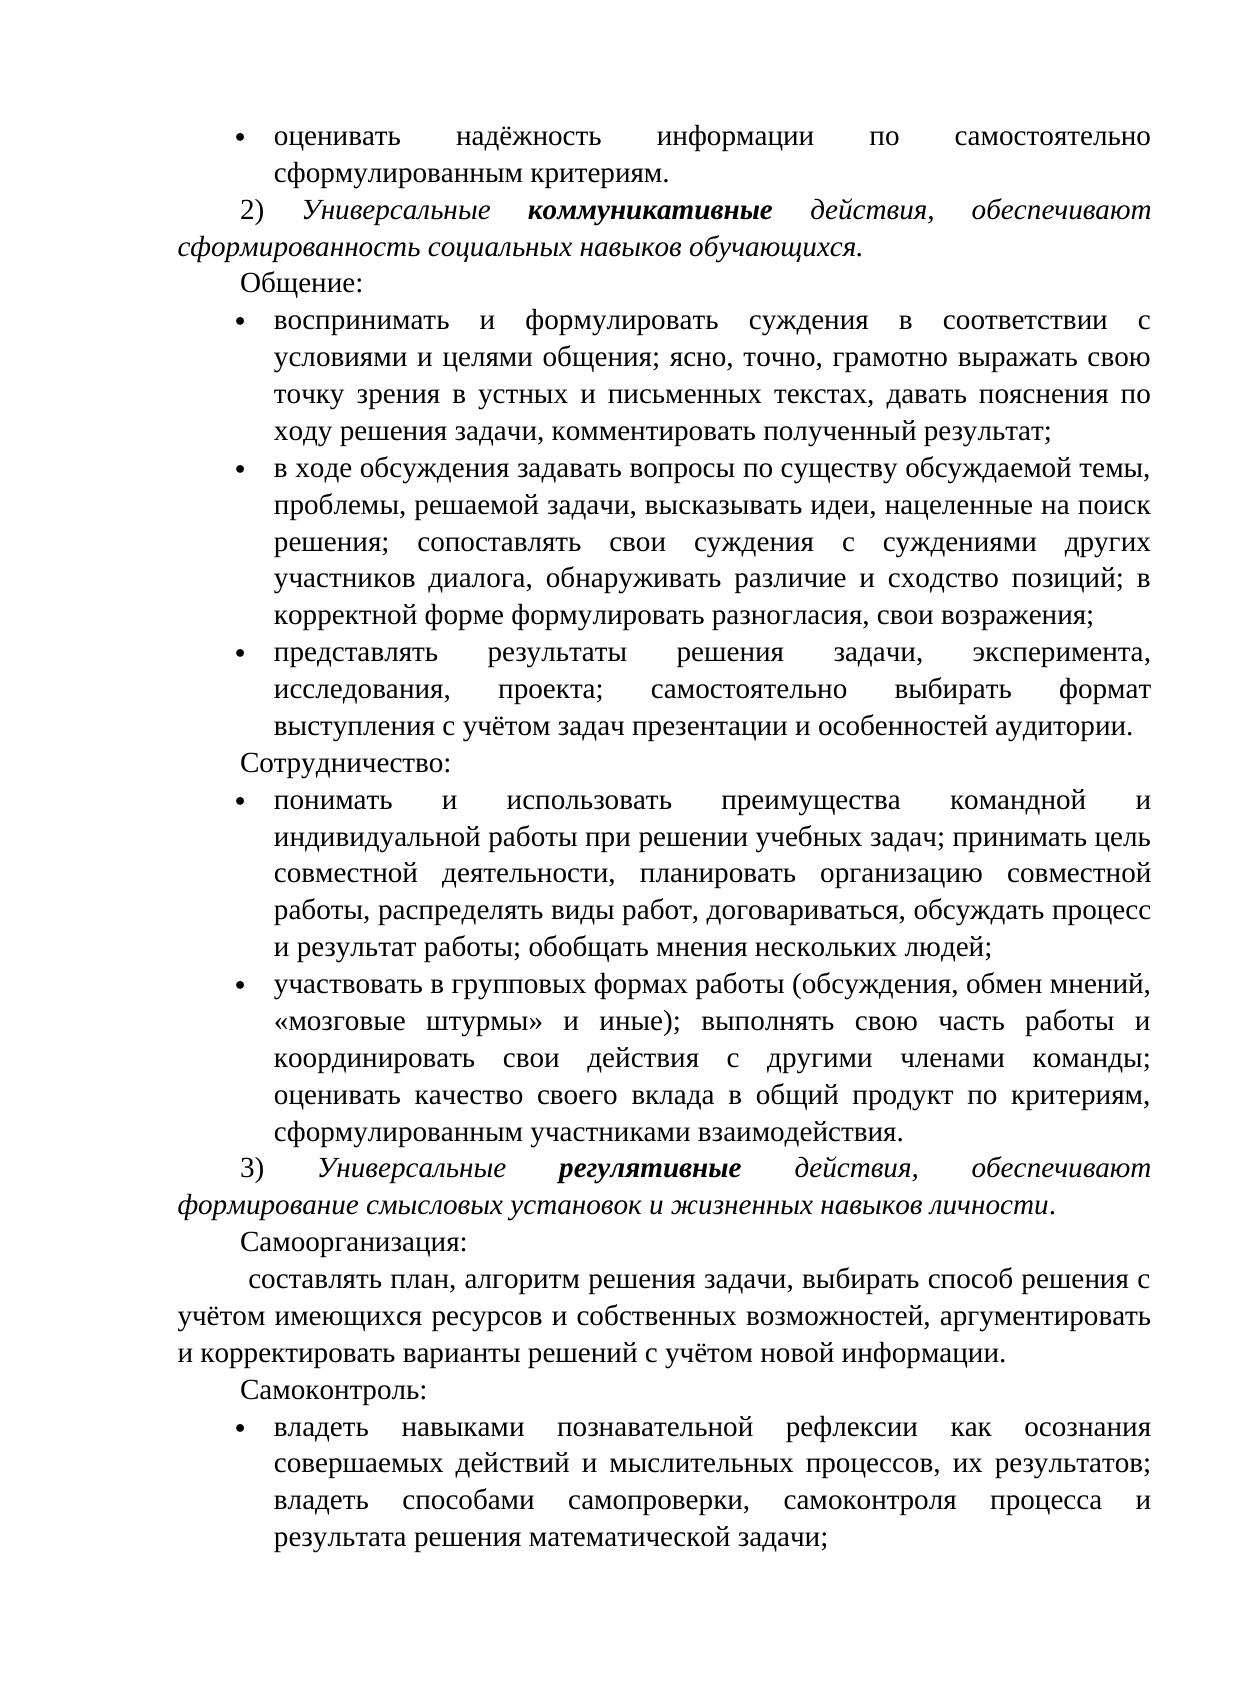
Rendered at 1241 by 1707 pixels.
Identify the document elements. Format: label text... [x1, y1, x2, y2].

list оценивать надёжность информации по самостоятельно сформулированным критериям. [236, 118, 1152, 188]
text составлять план, алгоритм решения задачи, выбирать способ решения с учётом имеющихся ресурсов и собственных возможностей, аргументировать и корректировать варианты решений с учётом новой информации. [177, 1261, 1152, 1368]
list представлять результаты решения задачи, эксперимента, исследования, проекта; самостоятельно выбирать формат выступления с учётом задач презентации и особенностей аудитории. [236, 634, 1152, 742]
list понимать и использовать преимущества командной и индивидуальной работы при решении учебных задач; принимать цель совместной деятельности, планировать организацию совместной работы, распределять виды работ, договариваться, обсуждать процесс и результат работы; обобщать мнения нескольких людей; [236, 782, 1152, 963]
list владеть навыками познавательной рефлексии как осознания совершаемых действий и мыслительных процессов, их результатов; владеть способами самопроверки, самоконтроля процесса и результата решения математической задачи; [236, 1409, 1152, 1553]
text Самоконтроль: [177, 1372, 1152, 1405]
list участвовать в групповых формах работы (обсуждения, обмен мнений, «мозговые штурмы» и иные); выполнять свою часть работы и координировать свои действия с другими членами команды; оценивать качество своего вклада в общий продукт по критериям, сформулированным участниками взаимодействия. [236, 966, 1152, 1147]
text Самоорганизация: [177, 1224, 1152, 1258]
text Общение: [177, 266, 1152, 299]
text 3) Универсальные регулятивные действия, обеспечивают формирование смысловых установок и жизненных навыков личности. [177, 1151, 1152, 1221]
text Сотрудничество: [177, 745, 1152, 778]
text 2) Универсальные коммуникативные действия, обеспечивают сформированность социальных навыков обучающихся. [177, 192, 1152, 262]
list в ходе обсуждения задавать вопросы по существу обсуждаемой темы, проблемы, решаемой задачи, высказывать идеи, нацеленные на поиск решения; сопоставлять свои суждения с суждениями других участников диалога, обнаруживать различие и сходство позиций; в корректной форме формулировать разногласия, свои возражения; [236, 450, 1152, 631]
list воспринимать и формулировать суждения в соответствии с условиями и целями общения; ясно, точно, грамотно выражать свою точку зрения в устных и письменных текстах, давать пояснения по ходу решения задачи, комментировать полученный результат; [236, 302, 1152, 447]
